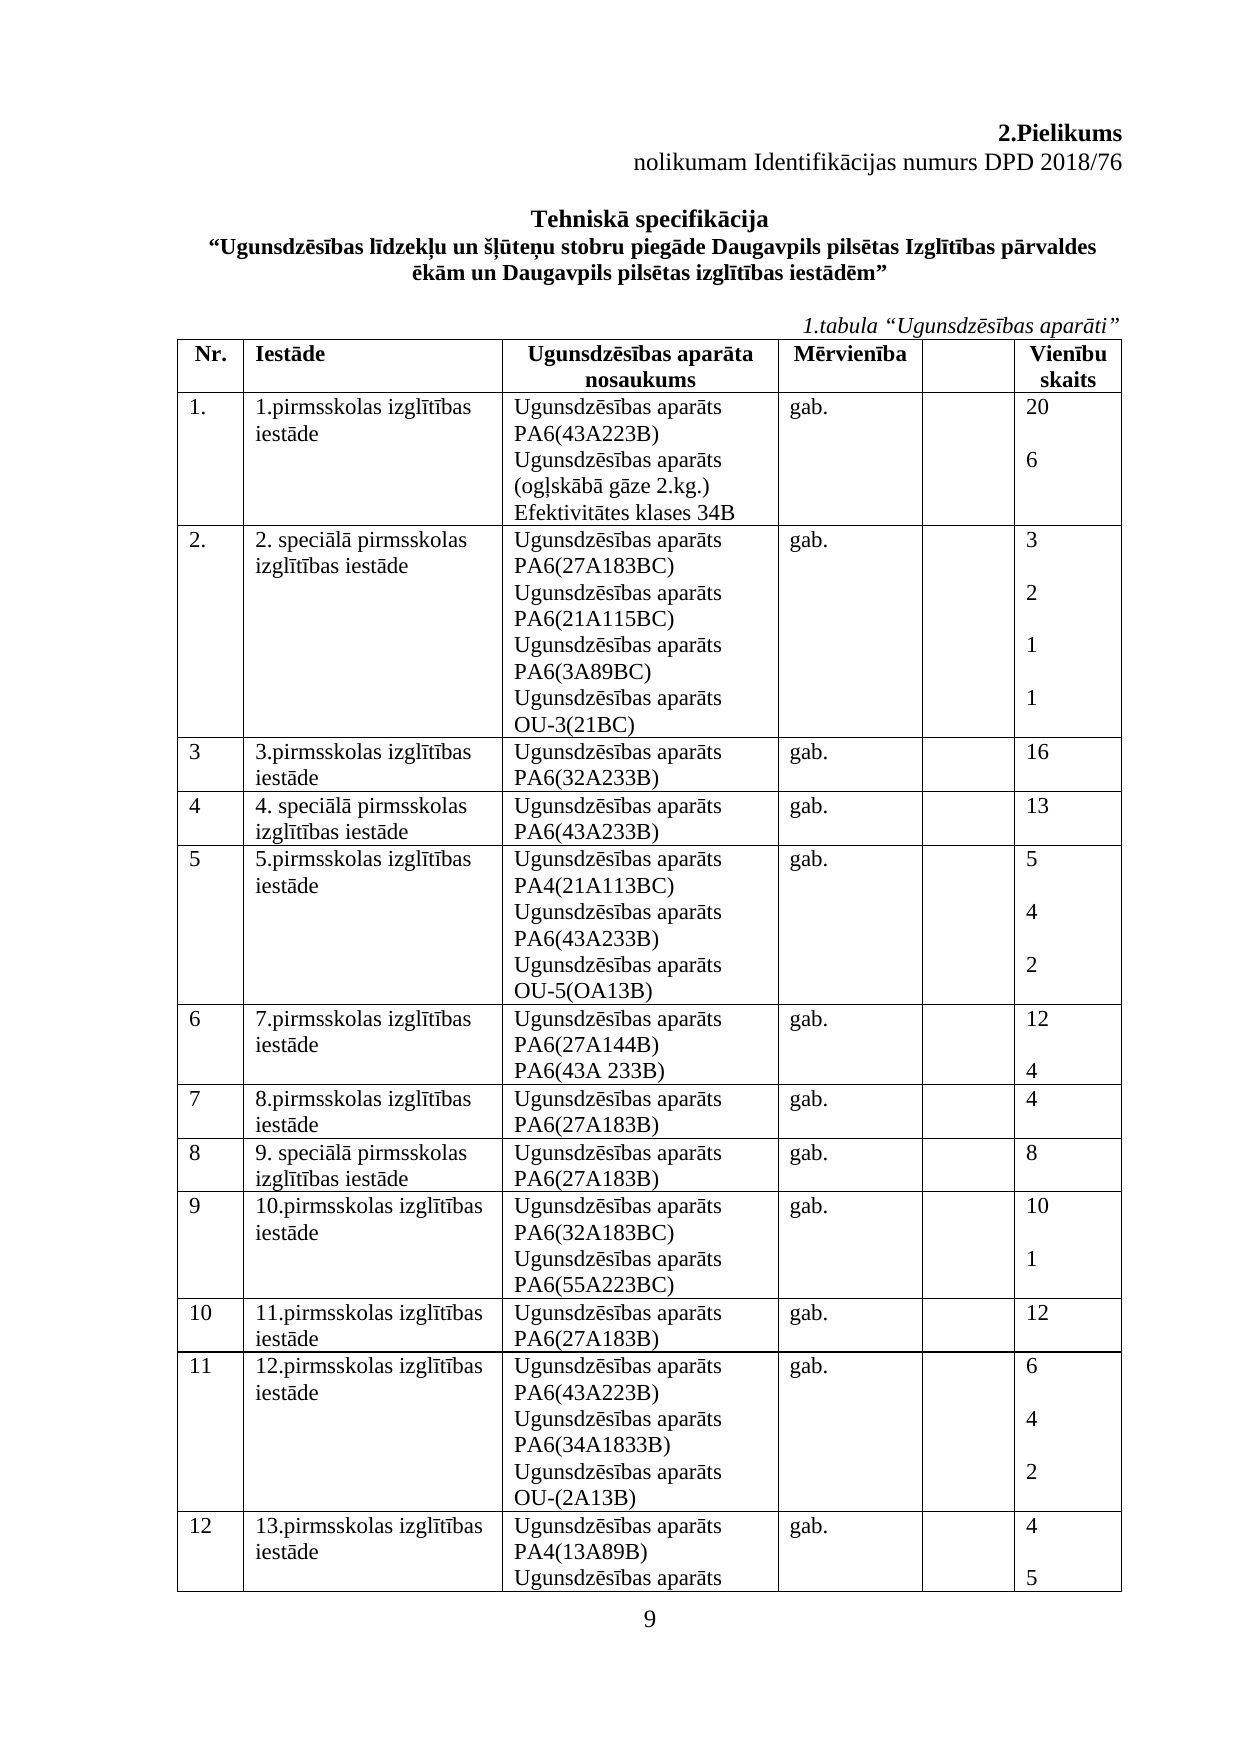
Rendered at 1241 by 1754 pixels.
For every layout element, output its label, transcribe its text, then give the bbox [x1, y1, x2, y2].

table_cell 12 4 [1015, 1005, 1121, 1084]
table_cell 10 1 [1015, 1192, 1121, 1298]
table_cell [923, 1085, 1014, 1137]
table_cell 7 [178, 1085, 243, 1137]
table_cell gab. [779, 1192, 922, 1298]
table_cell Ugunsdzēsības aparāts PA6(43A223B) Ugunsdzēsības aparāts PA6(34A1833B) Ugunsdzēsības aparāts OU-(2A13B) [503, 1353, 778, 1511]
table_cell Ugunsdzēsības aparāts PA6(27A183B) [503, 1085, 778, 1137]
table_header Ugunsdzēsības aparāta nosaukums [503, 340, 778, 392]
list 2.Pielikums [477, 118, 1122, 147]
table_cell gab. [779, 1085, 922, 1137]
table_cell Ugunsdzēsības aparāts PA6(32A183BC) Ugunsdzēsības aparāts PA6(55A223BC) [503, 1192, 778, 1298]
table_cell 5.pirmsskolas izglītības iestāde [244, 846, 502, 1004]
table_cell 13 [1015, 792, 1121, 844]
table_cell gab. [779, 792, 922, 844]
table_cell [923, 1353, 1014, 1511]
table_cell Ugunsdzēsības aparāts PA6(27A183B) [503, 1299, 778, 1351]
table_cell 7.pirmsskolas izglītības iestāde [244, 1005, 502, 1084]
table_cell 11.pirmsskolas izglītības iestāde [244, 1299, 502, 1351]
table_cell [923, 738, 1014, 791]
table_cell [923, 393, 1014, 525]
table_cell 8 [178, 1139, 243, 1191]
table_cell 4 5 3 2 [1015, 1512, 1121, 1591]
table_cell gab. [779, 1005, 922, 1084]
table_cell 10.pirmsskolas izglītības iestāde [244, 1192, 502, 1298]
table_cell gab. [779, 393, 922, 525]
table_cell 3 2 1 1 [1015, 526, 1121, 737]
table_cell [503, 1512, 778, 1591]
text Tehniskā specifikācija [177, 204, 1122, 233]
table_cell 10 [178, 1299, 243, 1351]
table_cell [923, 792, 1014, 844]
table_cell gab. [779, 1299, 922, 1351]
table_header Iestāde [244, 340, 502, 392]
table_cell gab. [779, 1512, 922, 1591]
table_cell 5 4 2 [1015, 846, 1121, 1004]
table_cell 3.pirmsskolas izglītības iestāde [244, 738, 502, 791]
table_cell 11 [178, 1353, 243, 1511]
table_cell 12 [1015, 1299, 1121, 1351]
table_cell [923, 846, 1014, 1004]
table_cell 12 [178, 1512, 243, 1591]
table_header Nr. [178, 340, 243, 392]
table_cell 3 [178, 738, 243, 791]
text 1.tabula “Ugunsdzēsības aparāti” [177, 312, 1122, 338]
table_cell 4 [178, 792, 243, 844]
table_cell [923, 1192, 1014, 1298]
table_cell 6 [178, 1005, 243, 1084]
table_cell Ugunsdzēsības aparāts PA6(43A223B) Ugunsdzēsības aparāts (ogļskābā gāze 2.kg.) Efektivitātes klases 34B [503, 393, 778, 525]
table_cell Ugunsdzēsības aparāts PA6(27A183B) [503, 1139, 778, 1191]
list nolikumam Identifikācijas numurs DPD 2018/76 [477, 147, 1122, 176]
table_cell 4. speciālā pirmsskolas izglītības iestāde [244, 792, 502, 844]
table_cell 4 [1015, 1085, 1121, 1137]
table_cell [923, 1512, 1014, 1591]
table_cell [923, 1005, 1014, 1084]
table_cell [923, 526, 1014, 737]
table_cell 9 [178, 1192, 243, 1298]
table_cell [923, 1299, 1014, 1351]
table_cell 9. speciālā pirmsskolas izglītības iestāde [244, 1139, 502, 1191]
table_header Mērvienība [779, 340, 922, 392]
table_cell Ugunsdzēsības aparāts PA6(27A144B) PA6(43A 233B) [503, 1005, 778, 1084]
table_cell gab. [779, 1139, 922, 1191]
table_cell 12.pirmsskolas izglītības iestāde [244, 1353, 502, 1511]
table_cell 20 6 [1015, 393, 1121, 525]
table_cell [923, 1139, 1014, 1191]
table_header [923, 340, 1014, 392]
table_cell Ugunsdzēsības aparāts PA6(27A183BC) Ugunsdzēsības aparāts PA6(21A115BC) Ugunsdzēsības aparāts PA6(3A89BC) Ugunsdzēsības aparāts OU-3(21BC) [503, 526, 778, 737]
table_cell 16 [1015, 738, 1121, 791]
text “Ugunsdzēsības līdzekļu un šļūteņu stobru piegāde Daugavpils pilsētas Izglītības pārvaldes ēkām un Daugavpils pilsētas izglītības iestādēm” [177, 233, 1122, 286]
table_cell Ugunsdzēsības aparāts PA4(21A113BC) Ugunsdzēsības aparāts PA6(43A233B) Ugunsdzēsības aparāts OU-5(OA13B) [503, 846, 778, 1004]
table_cell 2. [178, 526, 243, 737]
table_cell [244, 1512, 502, 1591]
table_cell Ugunsdzēsības aparāts PA6(32A233B) [503, 738, 778, 791]
table_cell 2. speciālā pirmsskolas izglītības iestāde [244, 526, 502, 737]
table_cell gab. [779, 1353, 922, 1511]
table_cell 8.pirmsskolas izglītības iestāde [244, 1085, 502, 1137]
table_cell 8 [1015, 1139, 1121, 1191]
table_cell 1. [178, 393, 243, 525]
table_cell 5 [178, 846, 243, 1004]
table_cell gab. [779, 526, 922, 737]
table_cell gab. [779, 846, 922, 1004]
table_cell 1.pirmsskolas izglītības iestāde [244, 393, 502, 525]
table_cell Ugunsdzēsības aparāts PA6(43A233B) [503, 792, 778, 844]
table_header Vienību skaits [1015, 340, 1121, 392]
table_cell gab. [779, 738, 922, 791]
table_cell 6 4 2 [1015, 1353, 1121, 1511]
